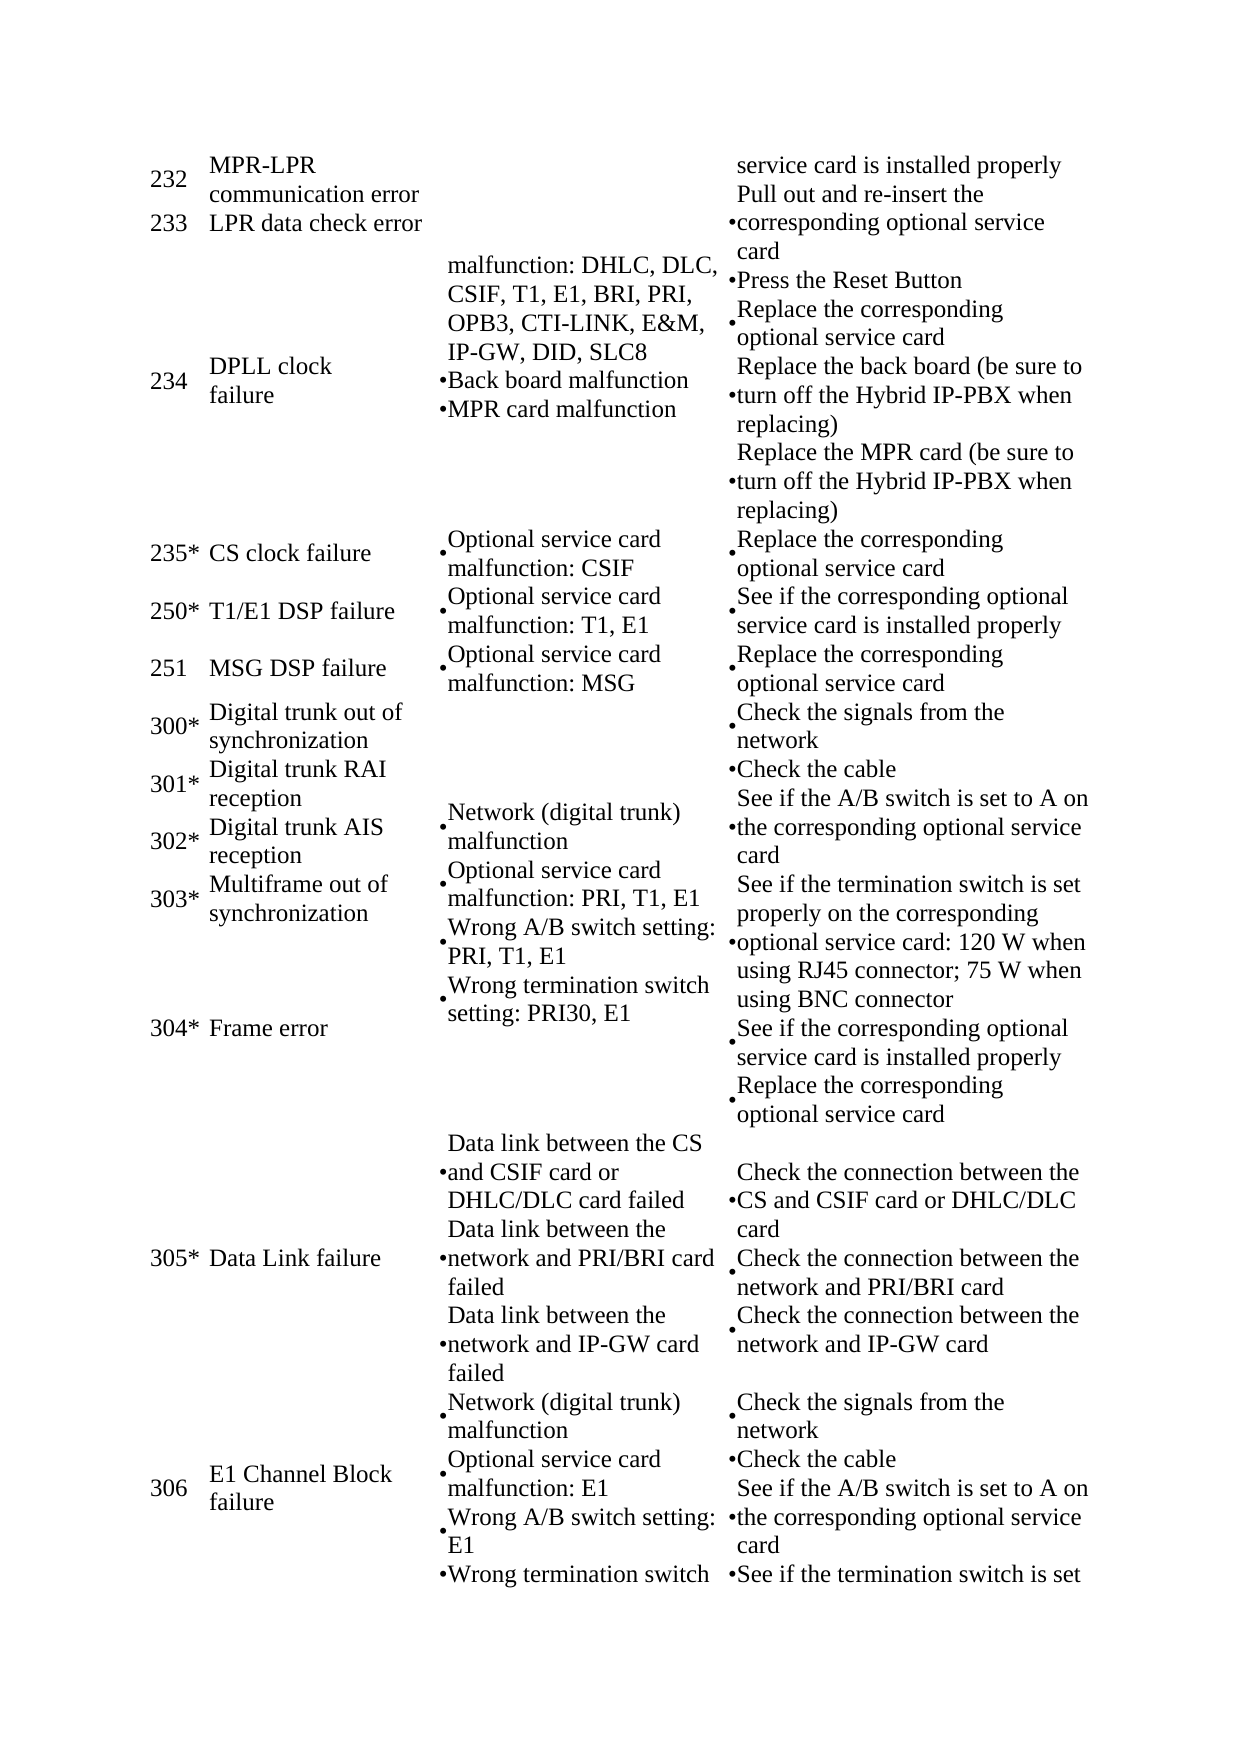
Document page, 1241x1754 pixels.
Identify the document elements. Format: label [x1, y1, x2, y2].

table_cell [150, 150, 1090, 1588]
